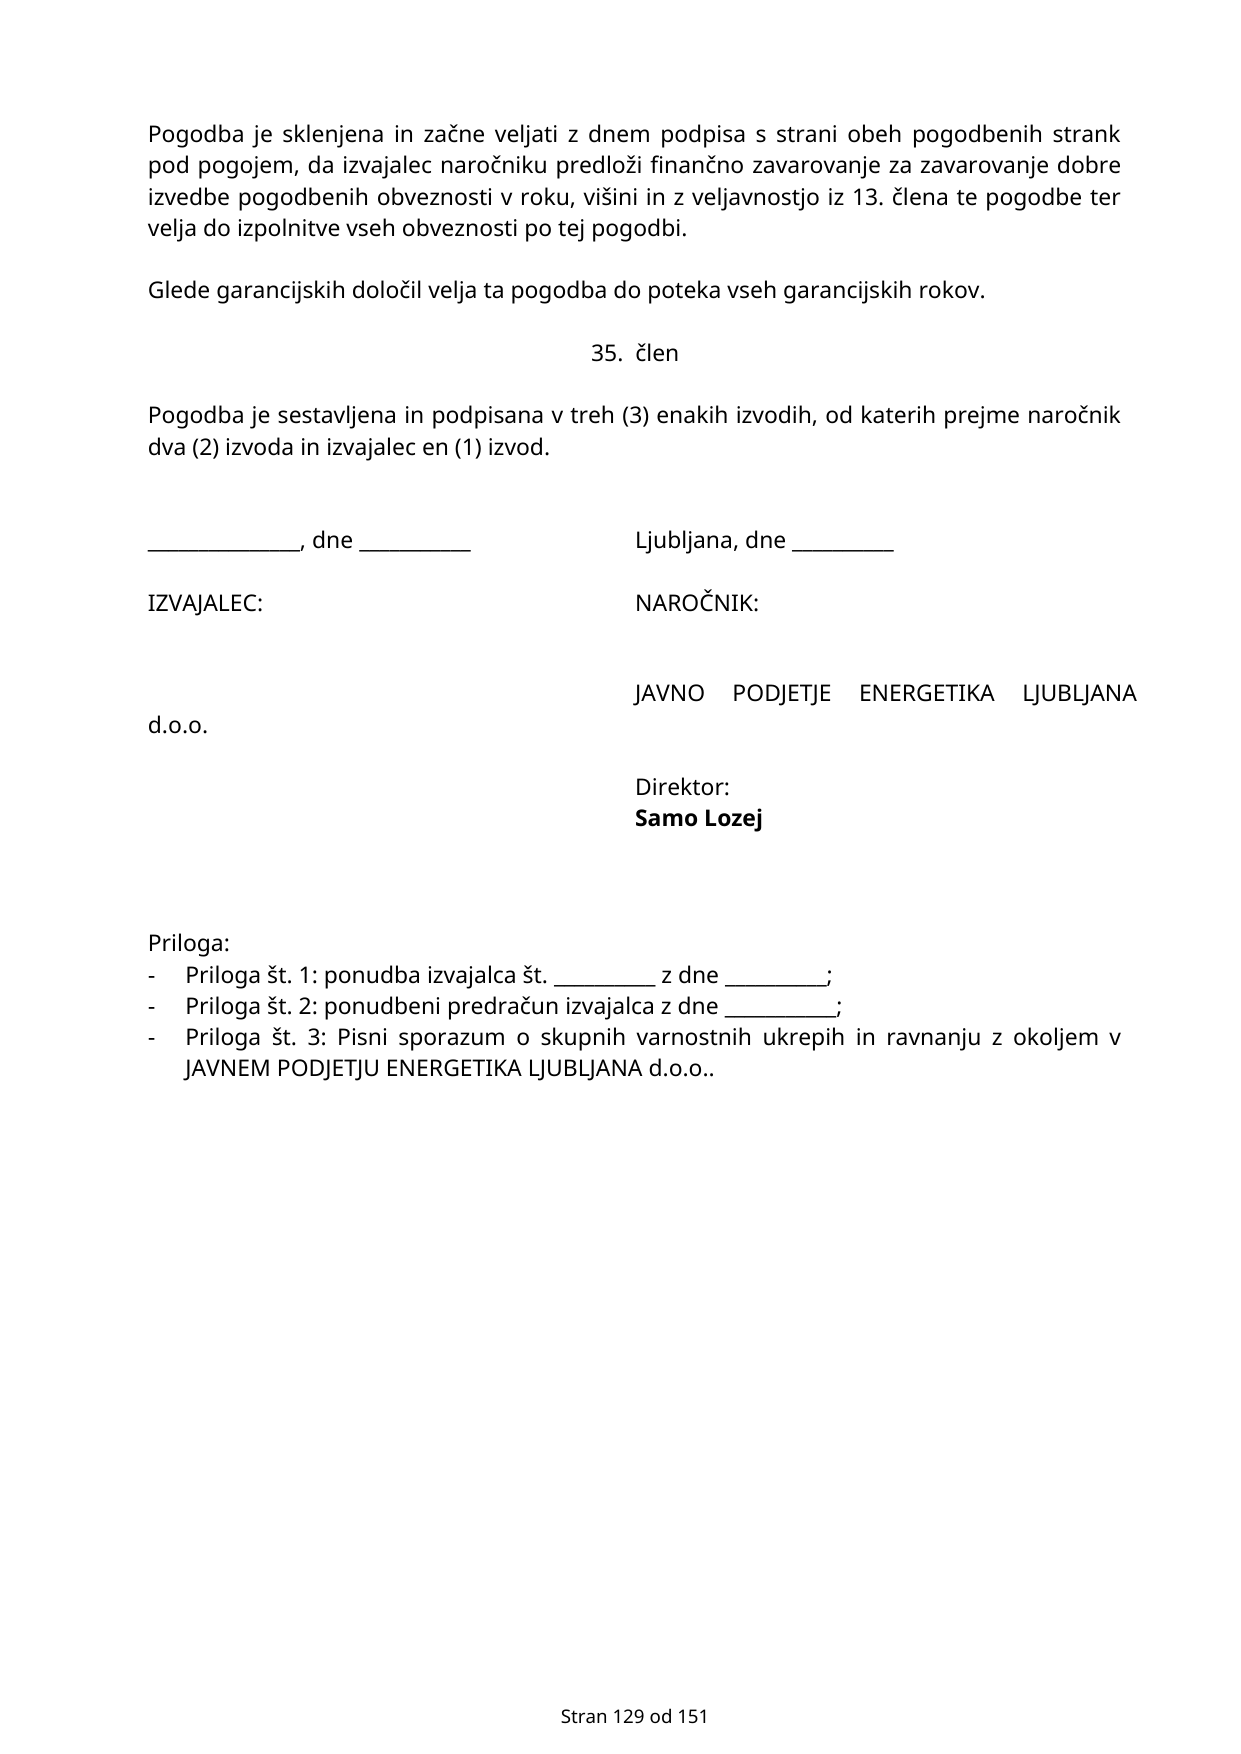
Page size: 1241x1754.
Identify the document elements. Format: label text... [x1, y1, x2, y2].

text JAVNO PODJETJE ENERGETIKA LJUBLJANA d.o.o. [148, 677, 1137, 740]
text Samo Lozej [148, 802, 1122, 834]
list Priloga št. 2: ponudbeni predračun izvajalca z dne ___________; [148, 990, 1122, 1021]
list člen [148, 337, 1122, 368]
text _______________, dne ___________ Ljubljana, dne __________ [148, 524, 1122, 556]
text Pogodba je sestavljena in podpisana v treh (3) enakih izvodih, od katerih prejme naročnik dva (2) izvoda in izvajalec en (1) izvod. [148, 399, 1122, 462]
text IZVAJALEC: NAROČNIK: [148, 587, 1122, 618]
text Pogodba je sklenjena in začne veljati z dnem podpisa s strani obeh pogodbenih strank pod pogojem, da izvajalec naročniku predloži finančno zavarovanje za zavarovanje dobre izvedbe pogodbenih obveznosti v roku, višini in z veljavnostjo iz 13. člena te pogodbe ter velja do izpolnitve vseh obveznosti po tej pogodbi. [148, 118, 1122, 243]
list Priloga št. 1: ponudba izvajalca št. __________ z dne __________; [148, 959, 1122, 990]
list Priloga št. 3: Pisni sporazum o skupnih varnostnih ukrepih in ravnanju z okoljem v JAVNEM PODJETJU ENERGETIKA LJUBLJANA d.o.o.. [148, 1021, 1122, 1084]
text Glede garancijskih določil velja ta pogodba do poteka vseh garancijskih rokov. [148, 274, 1122, 306]
text Direktor: [148, 771, 1122, 802]
text Priloga: [148, 927, 1122, 959]
